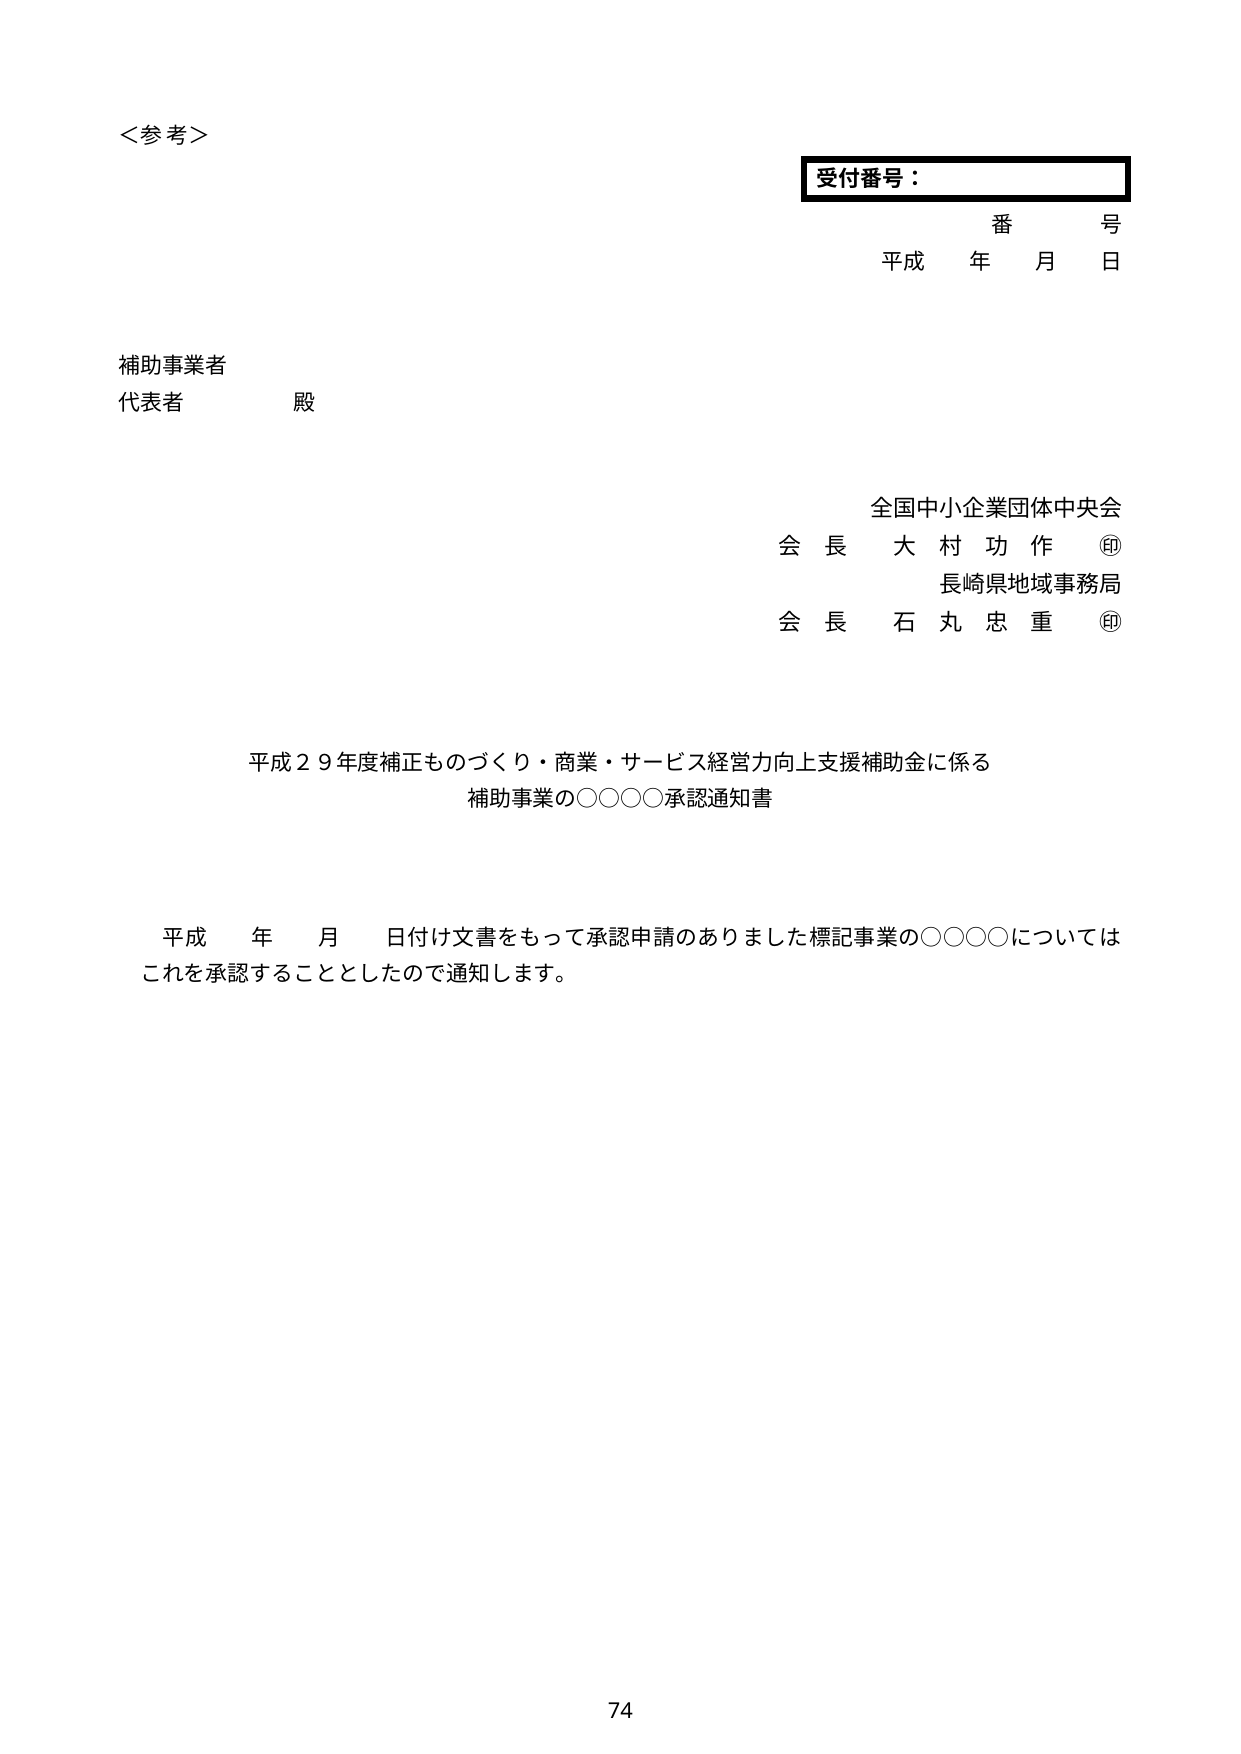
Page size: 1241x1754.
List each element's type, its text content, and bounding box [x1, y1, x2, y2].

text 代表者 殿 [118, 385, 1122, 416]
text 全国中小企業団体中央会 [118, 489, 1122, 523]
text 番 号 [118, 207, 1122, 239]
text 平成 年 月 日 [118, 244, 1122, 275]
text 会 長 大 村 功 作 ㊞ [118, 528, 1122, 561]
text 平成２９年度補正ものづくり・商業・サービス経営力向上支援補助金に係る [118, 744, 1122, 776]
text ＜参 考＞ [118, 118, 1122, 150]
text 平成 年 月 日付け文書をもって承認申請のありました標記事業の○○○○については、これを承認することとしたので通知します。 [118, 920, 1122, 988]
text 会 長 石 丸 忠 重 ㊞ [118, 604, 1122, 637]
text 長崎県地域事務局 [118, 566, 1122, 599]
text 補助事業の○○○○承認通知書 [118, 781, 1122, 812]
text 補助事業者 [118, 348, 1122, 380]
